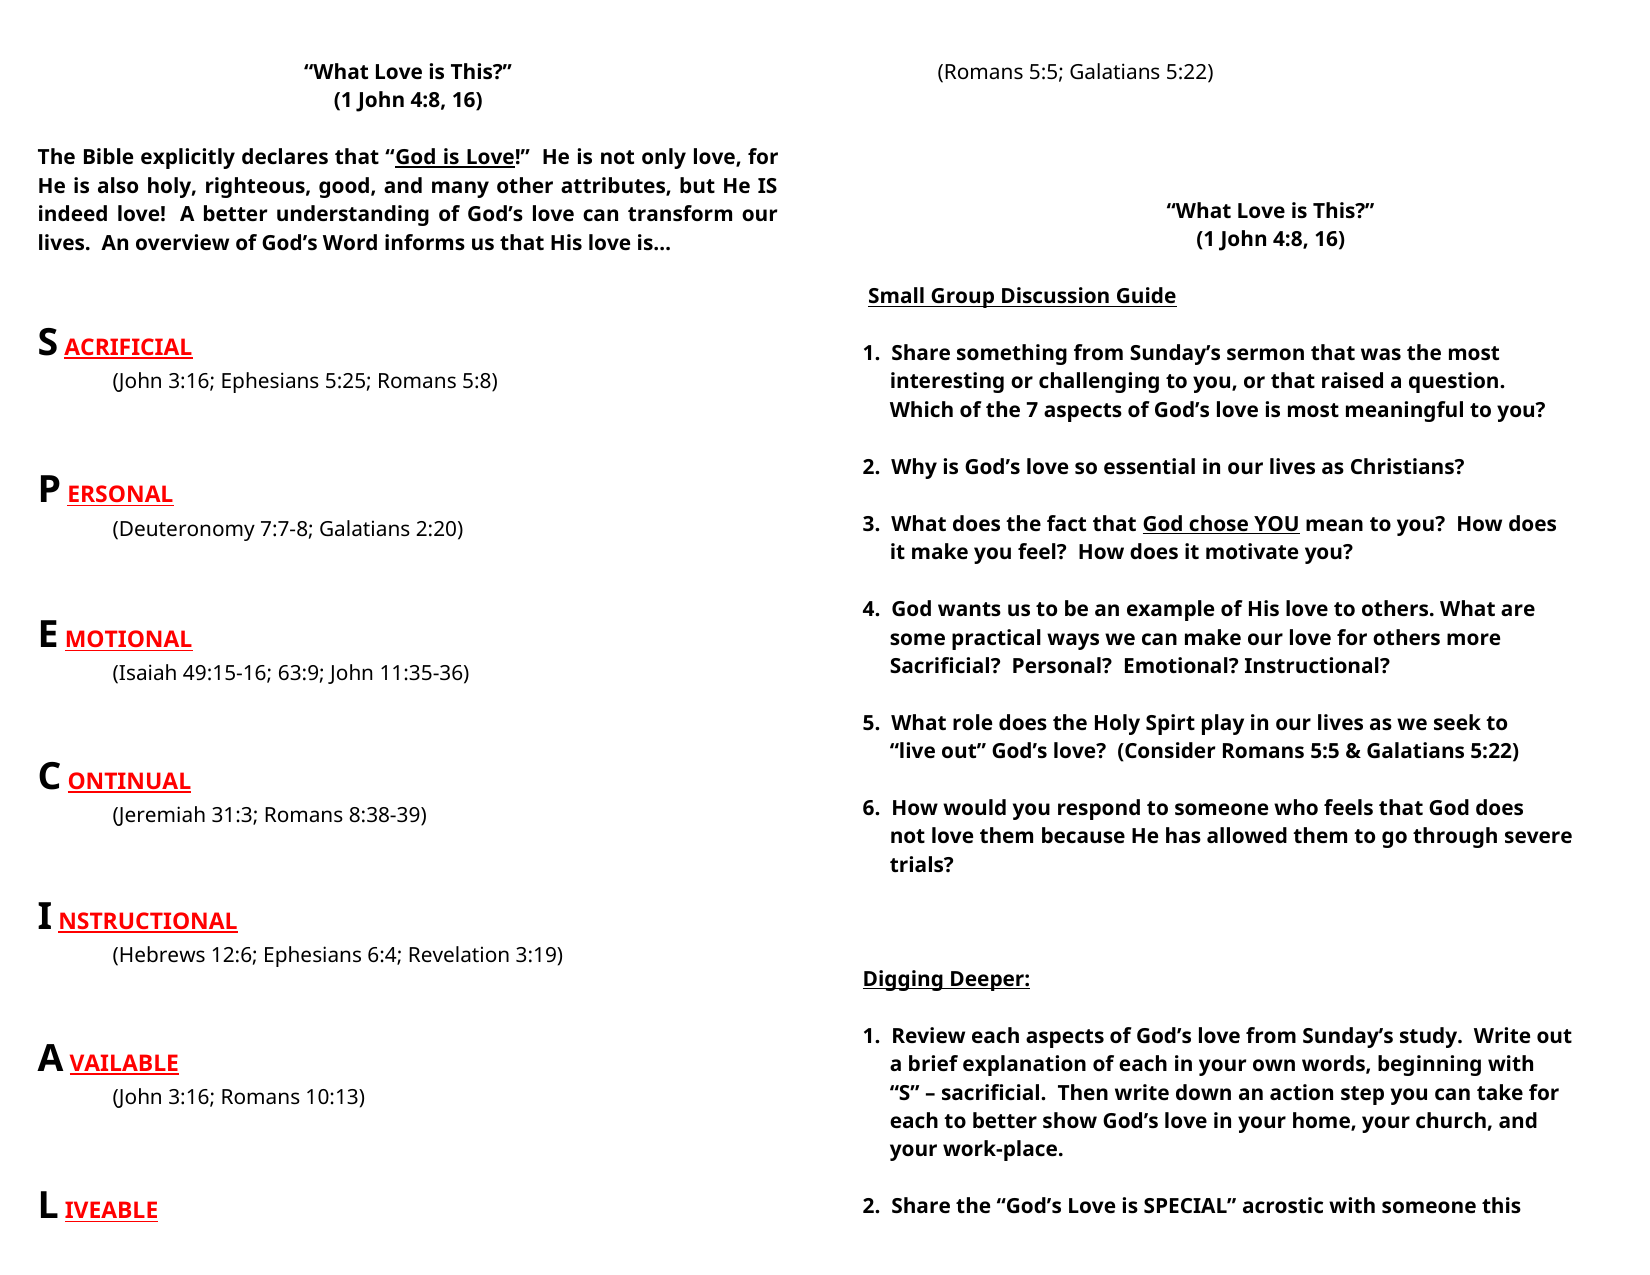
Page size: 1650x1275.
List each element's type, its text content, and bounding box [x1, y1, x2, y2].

text each to better show God’s love in your home, your church, and [862, 1106, 1603, 1134]
text 1. Review each aspects of God’s love from Sunday’s study. Write out [862, 1021, 1603, 1049]
text (1 John 4:8, 16) [862, 224, 1603, 253]
text Which of the 7 aspects of God’s love is most meaningful to you? [862, 395, 1603, 423]
text “S” – sacrificial. Then write down an action step you can take for [862, 1078, 1603, 1106]
text Digging Deeper: [862, 964, 1603, 992]
text (1 John 4:8, 16) [37, 85, 778, 114]
text interesting or challenging to you, or that raised a question. [862, 367, 1603, 395]
text P ERSONAL [37, 463, 778, 514]
text 2. Share the “God’s Love is SPECIAL” acrostic with someone this [862, 1191, 1603, 1220]
text L IVEABLE [37, 1178, 778, 1229]
text (Hebrews 12:6; Ephesians 6:4; Revelation 3:19) [37, 940, 778, 968]
text A VAILABLE [37, 1031, 778, 1082]
text not love them because He has allowed them to go through severe [862, 822, 1603, 850]
text it make you feel? How does it motivate you? [862, 537, 1603, 566]
text (Jeremiah 31:3; Romans 8:38-39) [37, 801, 778, 829]
text “live out” God’s love? (Consider Romans 5:5 & Galatians 5:22) [862, 736, 1603, 765]
text “What Love is This?” [862, 196, 1603, 224]
text Sacrificial? Personal? Emotional? Instructional? [862, 651, 1603, 679]
text Small Group Discussion Guide [862, 281, 1603, 310]
text a brief explanation of each in your own words, beginning with [862, 1049, 1603, 1078]
text 5. What role does the Holy Spirt play in our lives as we seek to [862, 708, 1603, 736]
text (John 3:16; Ephesians 5:25; Romans 5:8) [37, 366, 778, 394]
text C ONTINUAL [37, 749, 778, 801]
text E MOTIONAL [37, 607, 778, 658]
text “What Love is This?” [37, 57, 778, 85]
text some practical ways we can make our love for others more [862, 623, 1603, 651]
text your work-place. [862, 1134, 1603, 1163]
text (Deuteronomy 7:7-8; Galatians 2:20) [37, 514, 778, 542]
text 6. How would you respond to someone who feels that God does [862, 793, 1603, 822]
text (John 3:16; Romans 10:13) [37, 1082, 778, 1110]
text trials? [862, 850, 1603, 878]
text 3. What does the fact that God chose YOU mean to you? How does [862, 509, 1603, 537]
text (Isaiah 49:15-16; 63:9; John 11:35-36) [37, 658, 778, 687]
text 2. Why is God’s love so essential in our lives as Christians? [862, 452, 1603, 480]
text 4. God wants us to be an example of His love to others. What are [862, 594, 1603, 623]
text S ACRIFICIAL [37, 315, 778, 366]
text (Romans 5:5; Galatians 5:22) [862, 57, 1603, 85]
text 1. Share something from Sunday’s sermon that was the most [862, 338, 1603, 367]
text I NSTRUCTIONAL [37, 889, 778, 940]
text The Bible explicitly declares that “God is Love!” He is not only love, for He is also holy, righteous, good, and many other attributes, but He IS indeed love! A better understanding of God’s love can transform our lives. An overview of God’s Word informs us that His love is… [37, 142, 778, 256]
